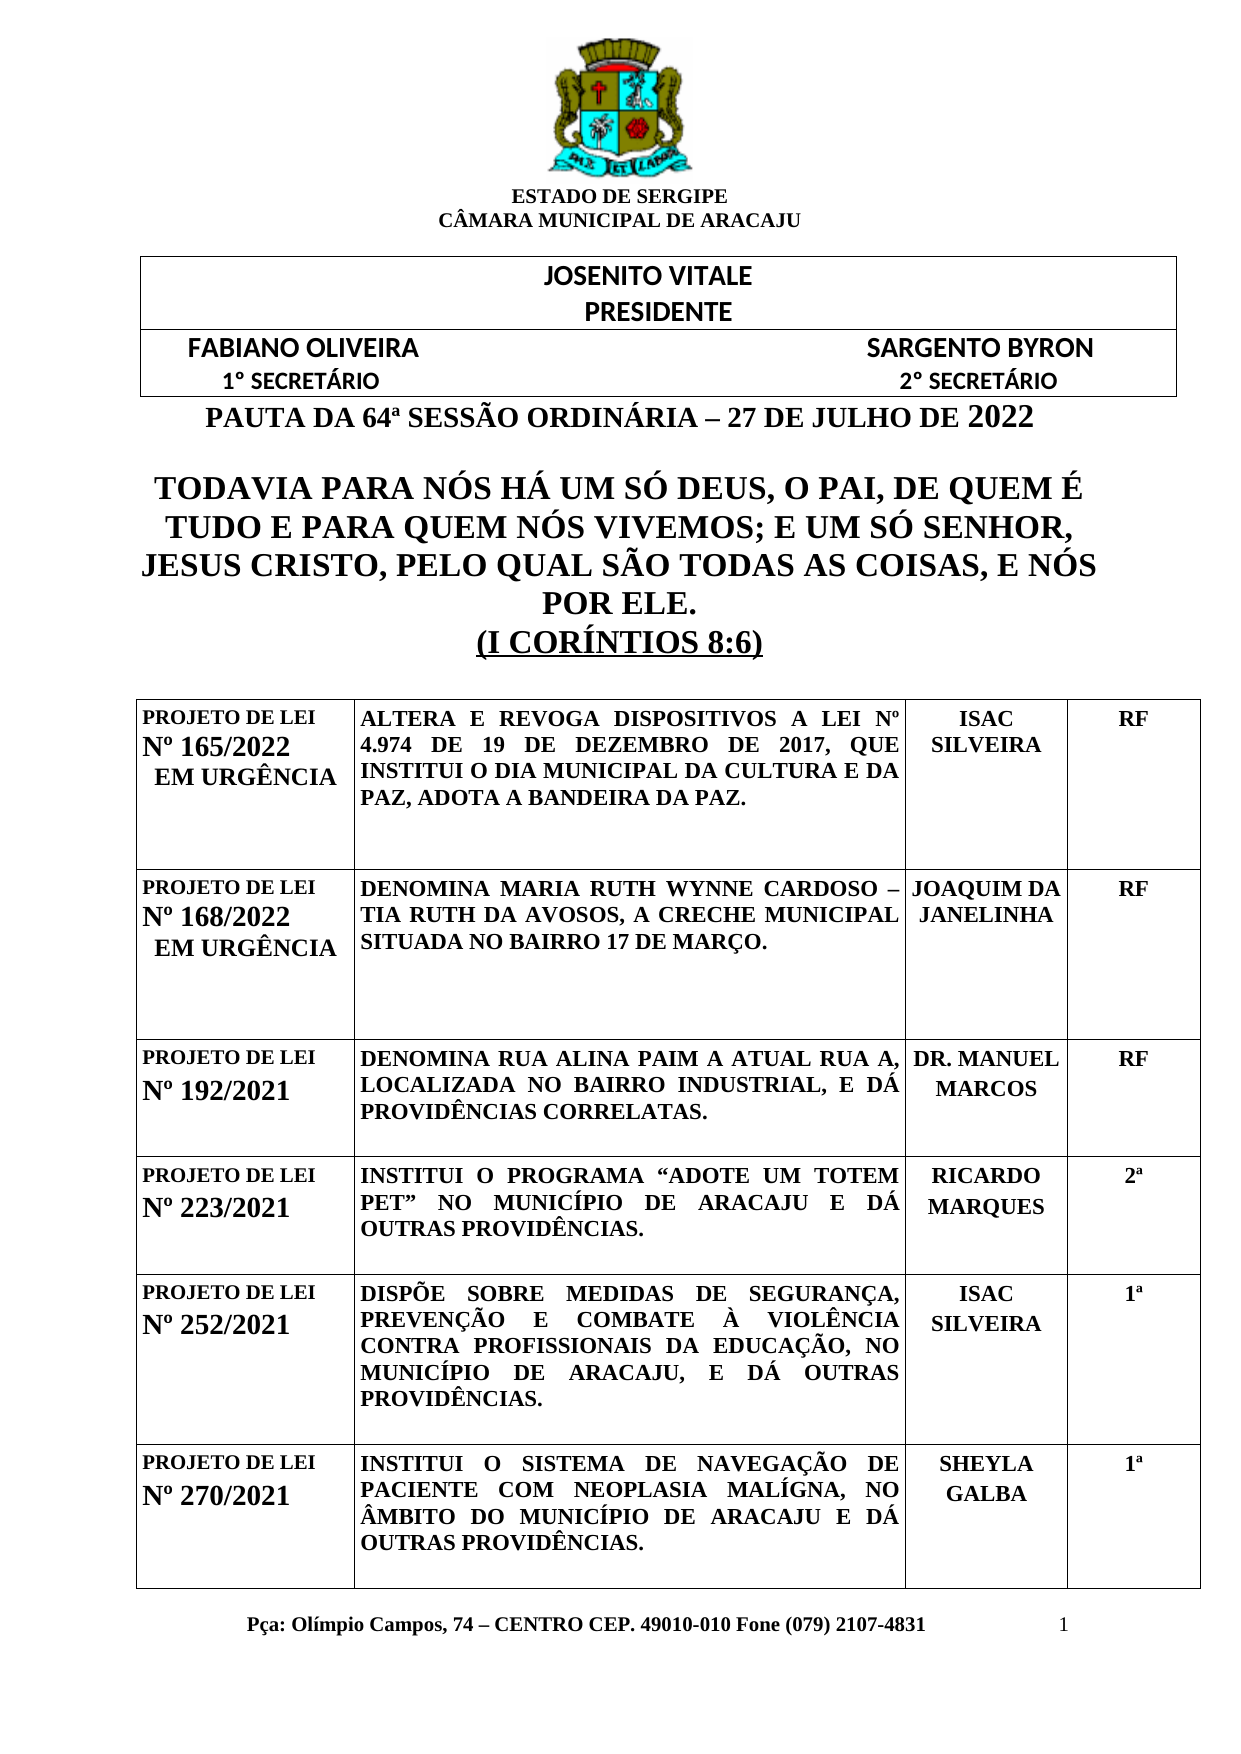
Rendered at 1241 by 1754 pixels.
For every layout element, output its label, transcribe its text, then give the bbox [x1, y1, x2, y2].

table_cell RF [1068, 1040, 1200, 1156]
table_cell PROJETO DE LEI Nº 252/2021 [137, 1275, 354, 1444]
table_header JOSENITO VITALE PRESIDENTE [141, 257, 1176, 328]
table_cell DR. MANUEL MARCOS [906, 1040, 1067, 1156]
table_header ISAC SILVEIRA [906, 700, 1067, 869]
table_cell 2ª [1068, 1157, 1200, 1274]
table_cell PROJETO DE LEI Nº 168/2022 EM URGÊNCIA [137, 870, 354, 1039]
table_cell 1ª [1068, 1275, 1200, 1444]
table_cell JOAQUIM DA JANELINHA [906, 870, 1067, 1039]
table_header RF [1068, 700, 1200, 869]
table_cell ISAC SILVEIRA [906, 1275, 1067, 1444]
table_cell DENOMINA MARIA RUTH WYNNE CARDOSO – TIA RUTH DA AVOSOS, A CRECHE MUNICIPAL SITUADA NO BAIRRO 17 DE MARÇO. [355, 870, 905, 1039]
text TODAVIA PARA NÓS HÁ UM SÓ DEUS, O PAI, DE QUEM É TUDO E PARA QUEM NÓS VIVEMOS; E UM SÓ SENHOR, JESUS CRISTO, PELO QUAL SÃO TODAS AS COISAS, E NÓS POR ELE. (I CORÍNTIOS 8:6) [133, 469, 1106, 660]
table_cell PROJETO DE LEI Nº 270/2021 [137, 1445, 354, 1587]
table_cell DENOMINA RUA ALINA PAIM A ATUAL RUA A, LOCALIZADA NO BAIRRO INDUSTRIAL, E DÁ PROVIDÊNCIAS CORRELATAS. [355, 1040, 905, 1156]
table_header ALTERA E REVOGA DISPOSITIVOS A LEI Nº 4.974 DE 19 DE DEZEMBRO DE 2017, QUE INSTITUI O DIA MUNICIPAL DA CULTURA E DA PAZ, ADOTA A BANDEIRA DA PAZ. [355, 700, 905, 869]
table_cell DISPÕE SOBRE MEDIDAS DE SEGURANÇA, PREVENÇÃO E COMBATE À VIOLÊNCIA CONTRA PROFISSIONAIS DA EDUCAÇÃO, NO MUNICÍPIO DE ARACAJU, E DÁ OUTRAS PROVIDÊNCIAS. [355, 1275, 905, 1444]
table_cell FABIANO OLIVEIRA SARGENTO BYRON 1º SECRETÁRIO 2º SECRETÁRIO [141, 330, 1176, 396]
text PAUTA DA 64ª SESSÃO ORDINÁRIA – 27 DE JULHO DE 2022 [133, 397, 1106, 435]
table_cell INSTITUI O SISTEMA DE NAVEGAÇÃO DE PACIENTE COM NEOPLASIA MALÍGNA, NO ÂMBITO DO MUNICÍPIO DE ARACAJU E DÁ OUTRAS PROVIDÊNCIAS. [355, 1445, 905, 1587]
table_cell 1ª [1068, 1445, 1200, 1587]
table_cell INSTITUI O PROGRAMA “ADOTE UM TOTEM PET” NO MUNICÍPIO DE ARACAJU E DÁ OUTRAS PROVIDÊNCIAS. [355, 1157, 905, 1274]
table_header PROJETO DE LEI Nº 165/2022 EM URGÊNCIA [137, 700, 354, 869]
table_cell SHEYLA GALBA [906, 1445, 1067, 1587]
table_cell PROJETO DE LEI Nº 223/2021 [137, 1157, 354, 1274]
table_cell PROJETO DE LEI Nº 192/2021 [137, 1040, 354, 1156]
table_cell RICARDO MARQUES [906, 1157, 1067, 1274]
table_cell RF [1068, 870, 1200, 1039]
